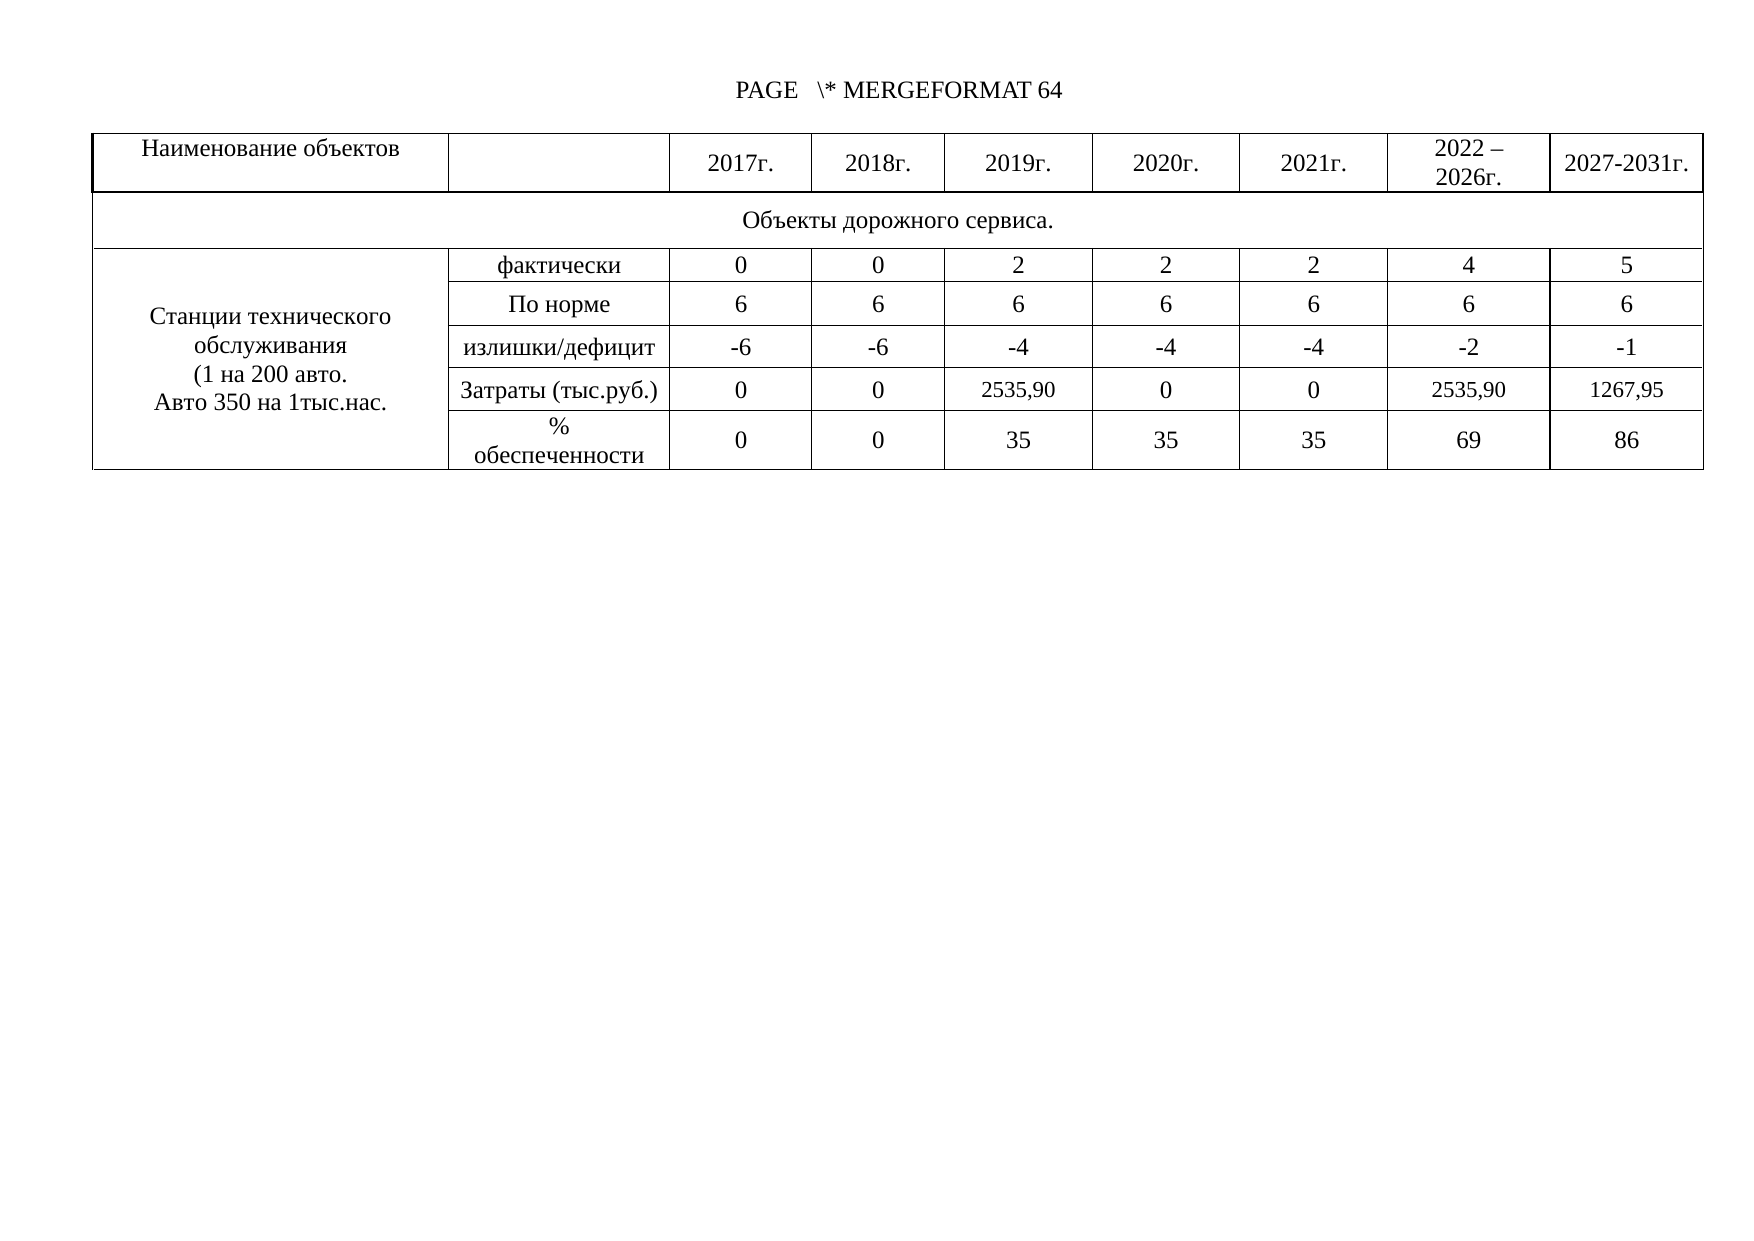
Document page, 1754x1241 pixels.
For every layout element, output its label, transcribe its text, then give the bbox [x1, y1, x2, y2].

table_cell 4 [1388, 249, 1549, 281]
table_cell 6 [1388, 282, 1549, 324]
table_cell 35 [1240, 411, 1387, 469]
table_cell 1267,95 [1551, 367, 1703, 410]
table_cell -2 [1388, 326, 1549, 367]
table_cell 6 [1093, 282, 1239, 324]
table_header 2017г. [670, 134, 811, 191]
table_header 2027-2031г. [1551, 134, 1702, 191]
table_cell 6 [1240, 282, 1387, 324]
table_cell 2535,90 [945, 368, 1092, 410]
table_header 2022 – 2026г. [1388, 134, 1549, 191]
table_header 2018г. [812, 134, 944, 191]
table_cell 69 [1388, 411, 1549, 469]
table_cell 5 [1551, 248, 1703, 281]
table_cell -6 [812, 326, 944, 367]
table_cell излишки/дефицит [449, 326, 669, 367]
table_cell Затраты (тыс.руб.) [449, 368, 669, 410]
table_cell 0 [812, 368, 944, 410]
table_cell 0 [670, 368, 811, 410]
table_cell 6 [812, 282, 944, 324]
table_cell 0 [812, 249, 944, 281]
table_cell Объекты дорожного сервиса. [93, 193, 1703, 248]
table_cell 0 [670, 411, 811, 469]
table_cell 6 [670, 282, 811, 324]
table_cell 6 [945, 282, 1092, 324]
table_header 2020г. [1093, 134, 1239, 191]
table_cell 2 [1240, 249, 1387, 281]
table_cell -4 [945, 326, 1092, 367]
table_header [449, 134, 669, 191]
table_cell 2 [1093, 249, 1239, 281]
table_header Наименование объектов [94, 134, 448, 191]
table_cell 2535,90 [1388, 368, 1549, 410]
table_cell 0 [1093, 368, 1239, 410]
table_header 2019г. [945, 134, 1092, 191]
table_cell По норме [449, 282, 669, 324]
table_cell % обеспеченности [449, 411, 669, 469]
table_cell 6 [1551, 281, 1703, 324]
table_header 2021г. [1240, 134, 1387, 191]
table_cell 86 [1551, 410, 1703, 469]
table_cell 35 [1093, 411, 1239, 469]
table_cell -6 [670, 326, 811, 367]
table_cell 0 [670, 249, 811, 281]
table_cell -4 [1093, 326, 1239, 367]
table_cell Станции технического обслуживания (1 на 200 авто. Авто 350 на 1тыс.нас. [93, 248, 448, 469]
table_cell 2 [945, 249, 1092, 281]
table_cell 0 [1240, 368, 1387, 410]
table_cell фактически [449, 249, 669, 281]
table_cell 35 [945, 411, 1092, 469]
table_cell -1 [1551, 325, 1703, 367]
table_cell -4 [1240, 326, 1387, 367]
table_cell 0 [812, 411, 944, 469]
